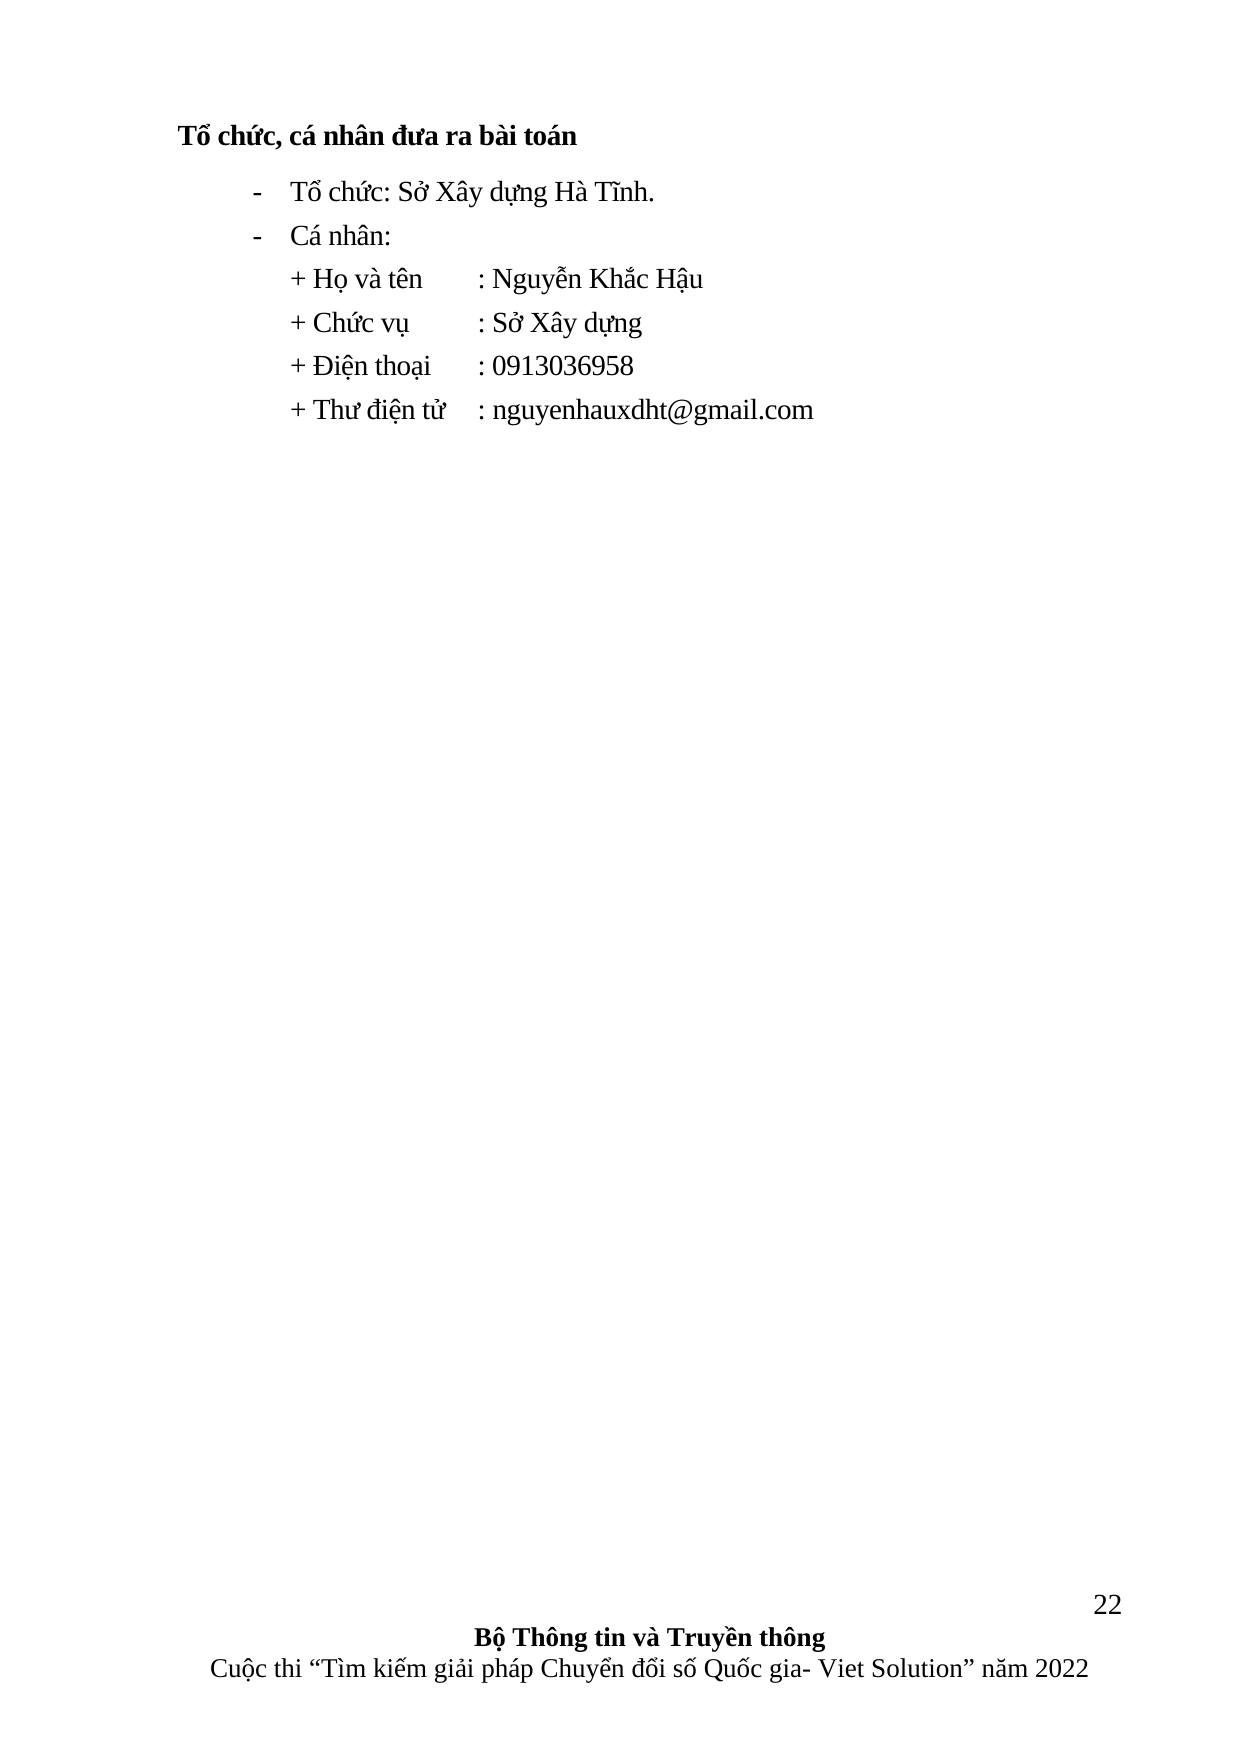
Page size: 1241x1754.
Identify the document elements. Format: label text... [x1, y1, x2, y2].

text + Điện thoại : 0913036958 [290, 348, 1122, 382]
list Tổ chức: Sở Xây dựng Hà Tĩnh. [177, 174, 1122, 208]
subtitle Tổ chức, cá nhân đưa ra bài toán [177, 118, 1122, 152]
text + Họ và tên : Nguyễn Khắc Hậu [290, 261, 1122, 295]
text + Chức vụ : Sở Xây dựng [290, 305, 1122, 338]
text + Thư điện tử : nguyenhauxdht@gmail.com [290, 392, 1122, 425]
list Cá nhân: [177, 218, 1122, 251]
